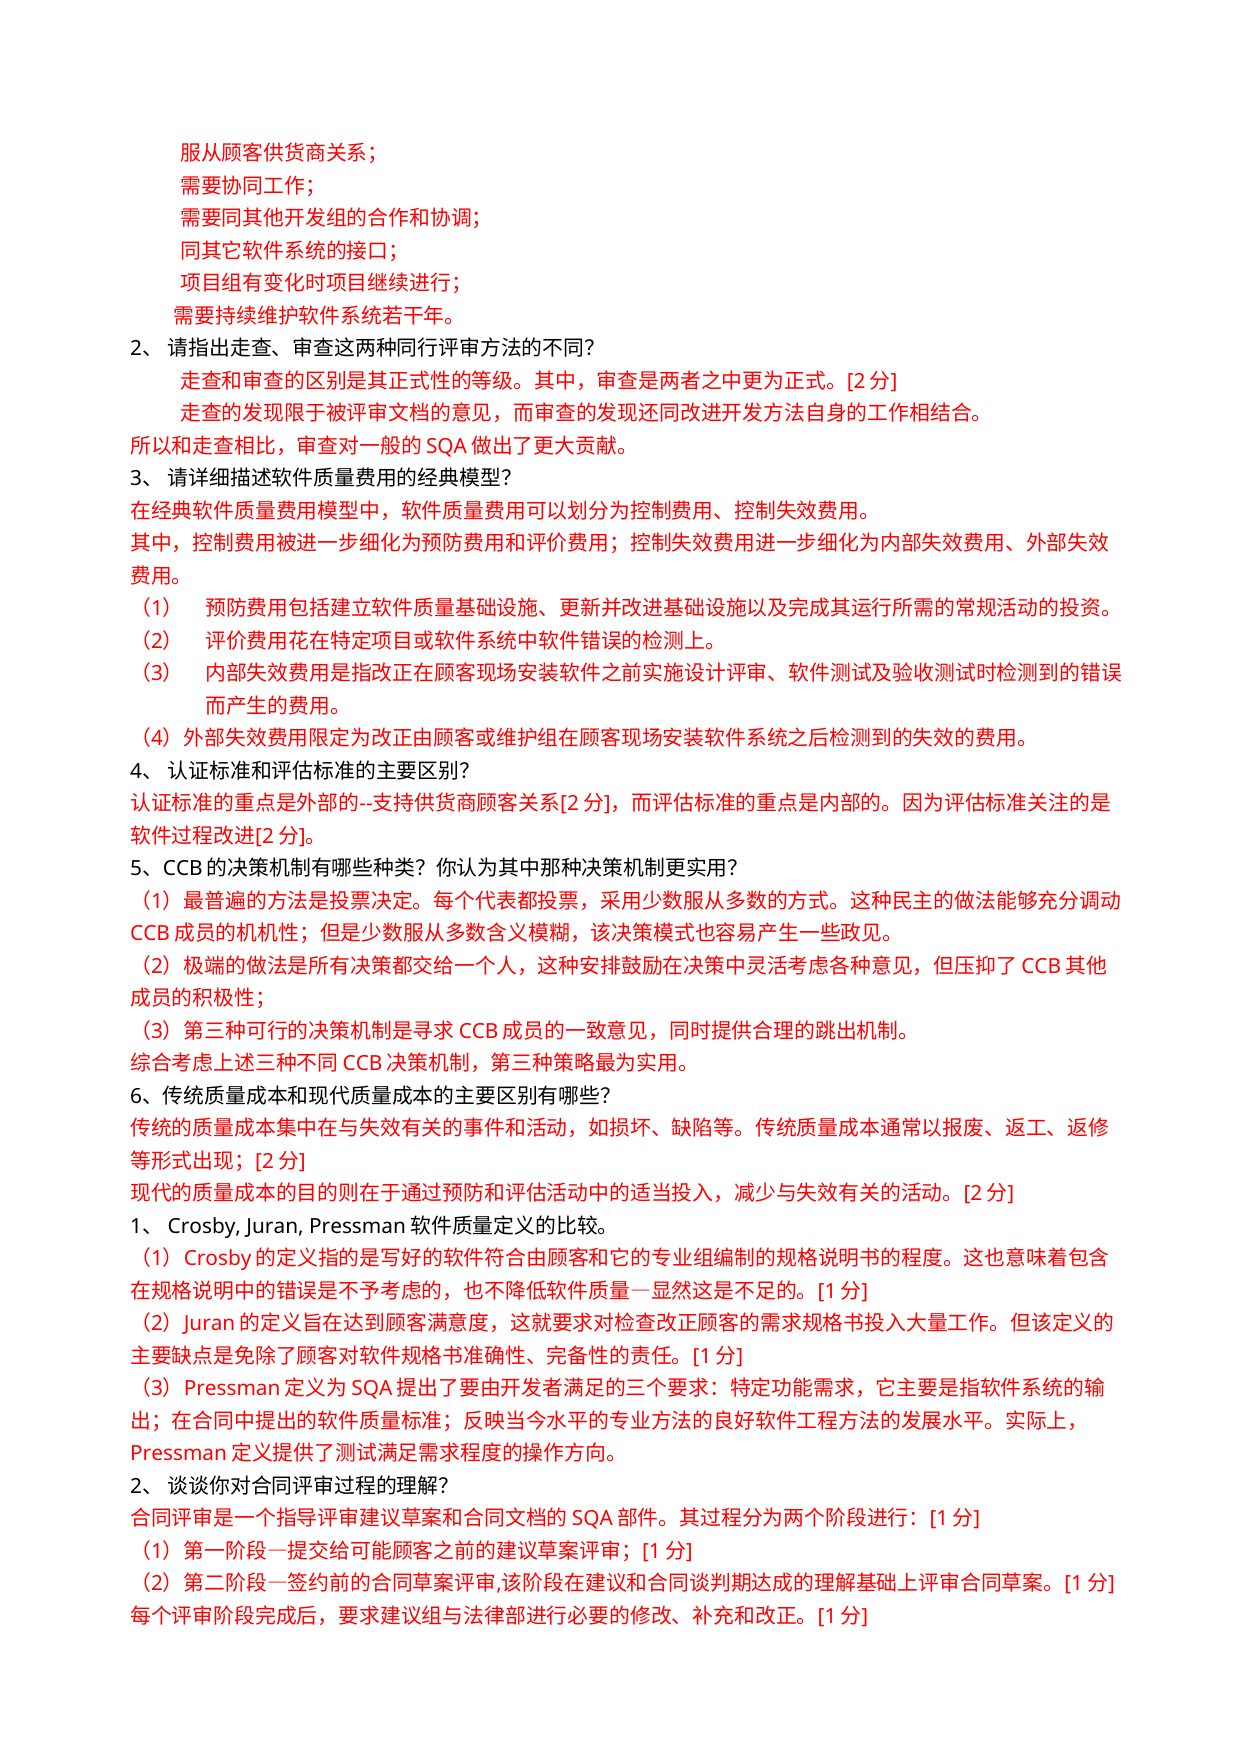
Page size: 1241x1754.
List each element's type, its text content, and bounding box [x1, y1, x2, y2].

text 走查和审查的区别是其正式性的等级。其中，审查是两者之中更为正式。[2分] [180, 363, 1122, 395]
text （2）Juran的定义旨在达到顾客满意度，这就要求对检查改正顾客的需求规格书投入大量工作。但该定义的主要缺点是免除了顾客对软件规格书准确性、完备性的责任。[1分] [130, 1305, 1122, 1370]
text 综合考虑上述三种不同CCB决策机制，第三种策略最为实用。 [130, 1045, 1122, 1078]
text （3）Pressman定义为SQA提出了要由开发者满足的三个要求：特定功能需求，它主要是指软件系统的输出；在合同中提出的软件质量标准；反映当今水平的专业方法的良好软件工程方法的发展水平。实际上，Pressman定义提供了测试满足需求程度的操作方向。 [130, 1370, 1122, 1468]
list 请指出走查、审查这两种同行评审方法的不同？ [130, 330, 1122, 363]
text 在经典软件质量费用模型中，软件质量费用可以划分为控制费用、控制失效费用。 [130, 493, 1122, 525]
text 同其它软件系统的接口； [180, 233, 1122, 265]
text （3）第三种可行的决策机制是寻求CCB成员的一致意见，同时提供合理的跳出机制。 [130, 1013, 1122, 1045]
text （2）极端的做法是所有决策都交给一个人，这种安排鼓励在决策中灵活考虑各种意见，但压抑了CCB其他成员的积极性； [130, 948, 1122, 1013]
text 项目组有变化时项目继续进行； [180, 265, 1122, 298]
text 其中，控制费用被进一步细化为预防费用和评价费用；控制失效费用进一步细化为内部失效费用、外部失效费用。 [130, 525, 1122, 590]
text 6、传统质量成本和现代质量成本的主要区别有哪些？ [130, 1078, 1122, 1110]
text （1）Crosby的定义指的是写好的软件符合由顾客和它的专业组编制的规格说明书的程度。这也意味着包含在规格说明中的错误是不予考虑的，也不降低软件质量—显然这是不足的。[1分] [130, 1240, 1122, 1305]
text （2）第二阶段—签约前的合同草案评审,该阶段在建议和合同谈判期达成的理解基础上评审合同草案。[1分] [130, 1565, 1122, 1598]
text 走查的发现限于被评审文档的意见，而审查的发现还同改进开发方法自身的工作相结合。 [180, 395, 1122, 428]
text （1）第一阶段—提交给可能顾客之前的建议草案评审；[1分] [130, 1533, 1122, 1565]
list 内部失效费用是指改正在顾客现场安装软件之前实施设计评审、软件测试及验收测试时检测到的错误而产生的费用。 [130, 655, 1122, 720]
text 认证标准的重点是外部的--支持供货商顾客关系[2分]，而评估标准的重点是内部的。因为评估标准关注的是软件过程改进[2分]。 [130, 785, 1122, 850]
text （1）最普遍的方法是投票决定。每个代表都投票，采用少数服从多数的方式。这种民主的做法能够充分调动CCB成员的机机性；但是少数服从多数含义模糊，该决策模式也容易产生一些政见。 [130, 883, 1122, 948]
list Crosby, Juran, Pressman软件质量定义的比较。 [130, 1208, 1122, 1240]
text 所以和走查相比，审查对一般的SQA做出了更大贡献。 [130, 428, 1122, 460]
list 谈谈你对合同评审过程的理解？ [130, 1468, 1122, 1500]
text 需要协同工作； [180, 168, 1122, 200]
text 5、CCB的决策机制有哪些种类？你认为其中那种决策机制更实用？ [130, 850, 1122, 883]
list 请详细描述软件质量费用的经典模型？ [130, 460, 1122, 493]
text 服从顾客供货商关系； [180, 135, 1122, 168]
text 合同评审是一个指导评审建议草案和合同文档的SQA部件。其过程分为两个阶段进行：[1分] [130, 1500, 1122, 1533]
list 认证标准和评估标准的主要区别？ [130, 753, 1122, 785]
text （4）外部失效费用限定为改正由顾客或维护组在顾客现场安装软件系统之后检测到的失效的费用。 [130, 720, 1122, 753]
list 评价费用花在特定项目或软件系统中软件错误的检测上。 [130, 623, 1122, 655]
text 需要持续维护软件系统若干年。 [130, 298, 1122, 330]
text 需要同其他开发组的合作和协调； [180, 200, 1122, 233]
text 传统的质量成本集中在与失效有关的事件和活动，如损坏、缺陷等。传统质量成本通常以报废、返工、返修等形式出现；[2分] [130, 1110, 1122, 1175]
text 每个评审阶段完成后，要求建议组与法律部进行必要的修改、补充和改正。[1分] [130, 1598, 1122, 1630]
list 预防费用包括建立软件质量基础设施、更新并改进基础设施以及完成其运行所需的常规活动的投资。 [130, 590, 1122, 623]
text 现代的质量成本的目的则在于通过预防和评估活动中的适当投入，减少与失效有关的活动。[2分] [130, 1175, 1122, 1208]
